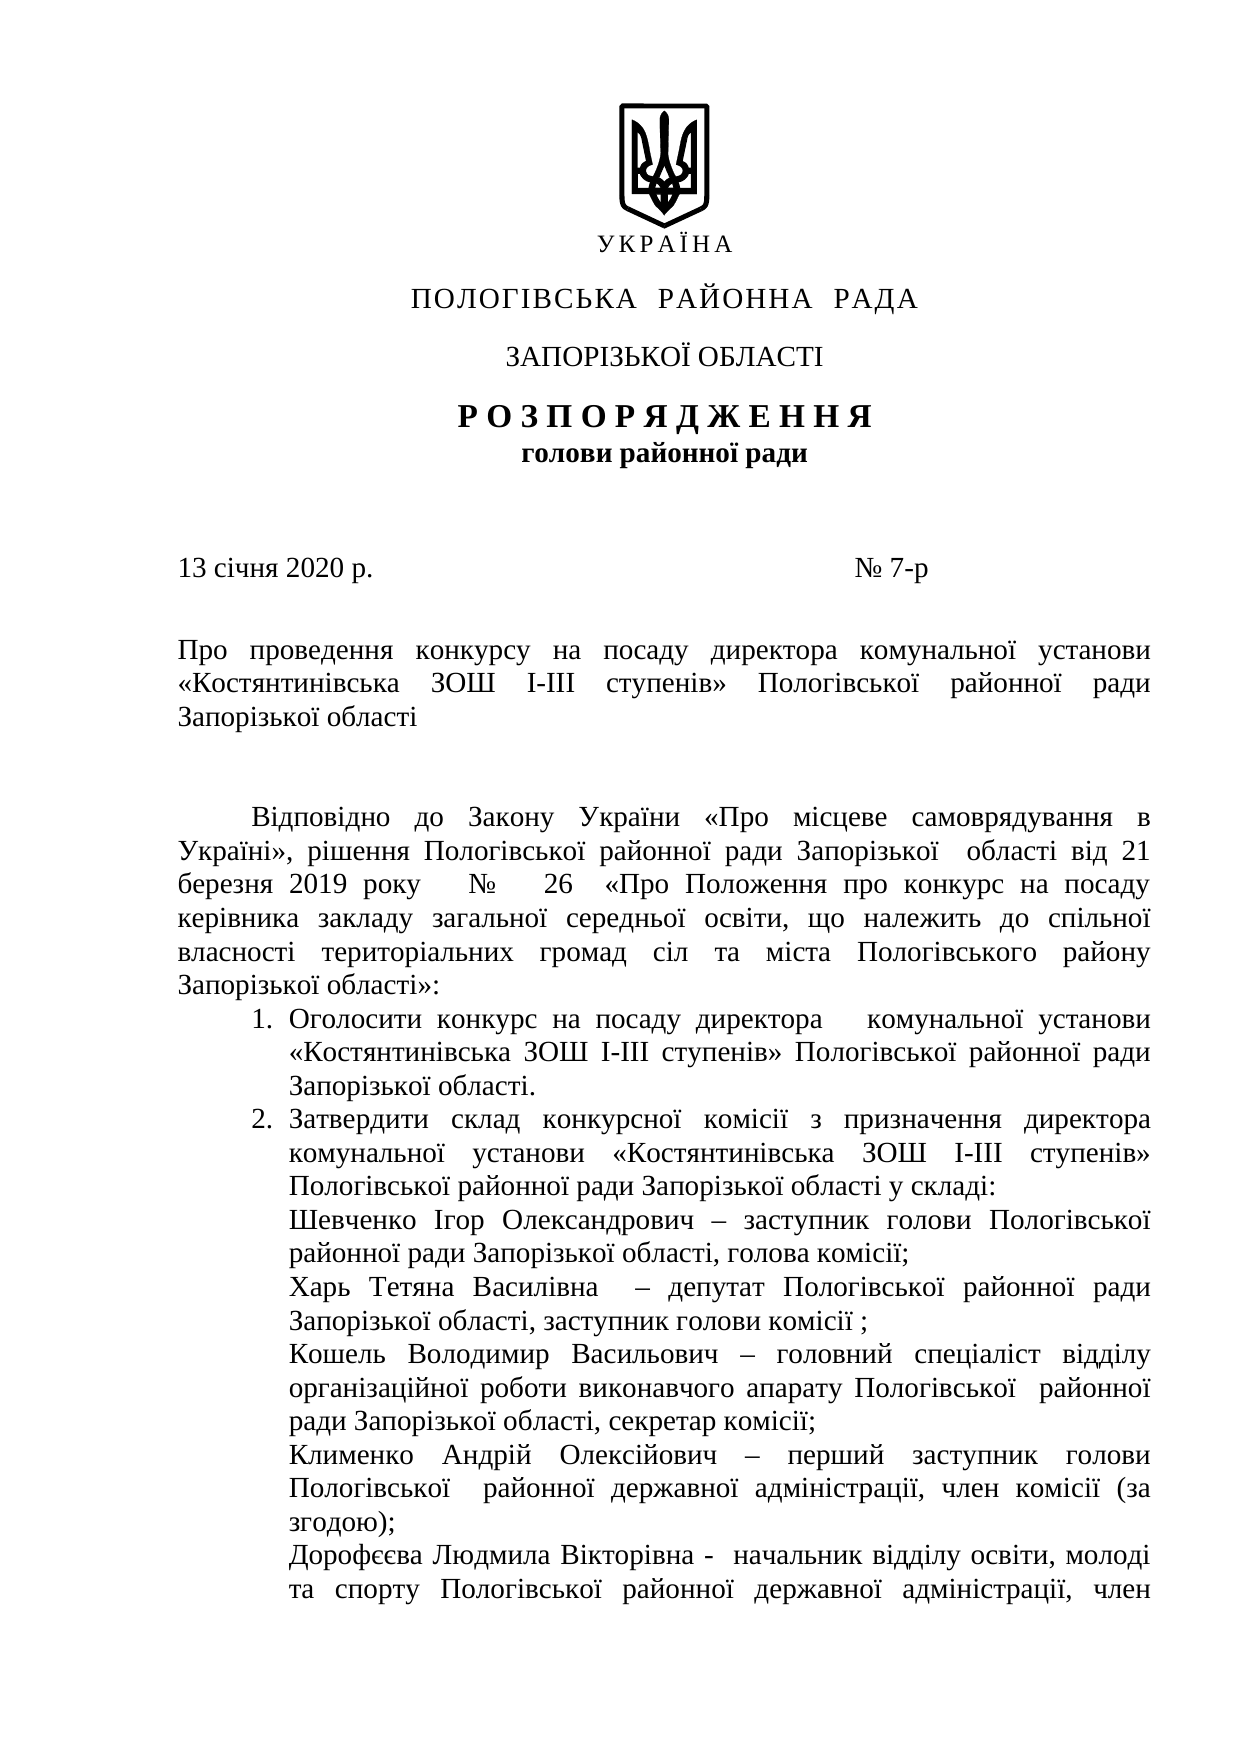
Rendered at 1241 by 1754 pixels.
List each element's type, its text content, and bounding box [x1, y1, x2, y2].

text 13 січня 2020 р. № 7-р [177, 550, 1152, 584]
list Затвердити склад конкурсної комісії з призначення директора комунальної установи «Костянтинівська ЗОШ І-ІІІ ступенів» Пологівської районної ради Запорізької області у складі: [251, 1101, 1152, 1202]
subtitle голови районної ради [177, 435, 1152, 469]
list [288, 1537, 1152, 1604]
list Харь Тетяна Василівна – депутат Пологівської районної ради Запорізької області, заступник голови комісії ; [288, 1269, 1152, 1336]
subtitle УКРАЇНА [177, 229, 1152, 257]
list Клименко Андрій Олексійович – перший заступник голови Пологівської районної державної адміністрації, член комісії (за згодою); [288, 1437, 1152, 1537]
text Відповідно до Закону України «Про місцеве самоврядування в Україні», рішення Пологівської районної ради Запорізької області від 21 березня 2019 року № 26 «Про Положення про конкурс на посаду керівника закладу загальної середньої освіти, що належить до спільної власності територіальних громад сіл та міста Пологівського району Запорізької області»: [177, 799, 1152, 1001]
text Про проведення конкурсу на посаду директора комунальної установи «Костянтинівська ЗОШ І-ІІІ ступенів» Пологівської районної ради Запорізької області [177, 632, 1152, 732]
subtitle Р О З П О Р Я Д Ж Е Н Н Я [177, 397, 1152, 435]
list Шевченко Ігор Олександрович – заступник голови Пологівської районної ради Запорізької області, голова комісії; [288, 1202, 1152, 1269]
list Кошель Володимир Васильович – головний спеціаліст відділу організаційної роботи виконавчого апарату Пологівської районної ради Запорізької області, секретар комісії; [288, 1336, 1152, 1437]
list Оголосити конкурс на посаду директора комунальної установи «Костянтинівська ЗОШ І-ІІІ ступенів» Пологівської районної ради Запорізької області. [251, 1001, 1152, 1101]
text ЗАПОРІЗЬКОЇ ОБЛАСТІ [177, 339, 1152, 373]
subtitle ПОЛОГІВСЬКА РАЙОННА РАДА [177, 282, 1152, 315]
